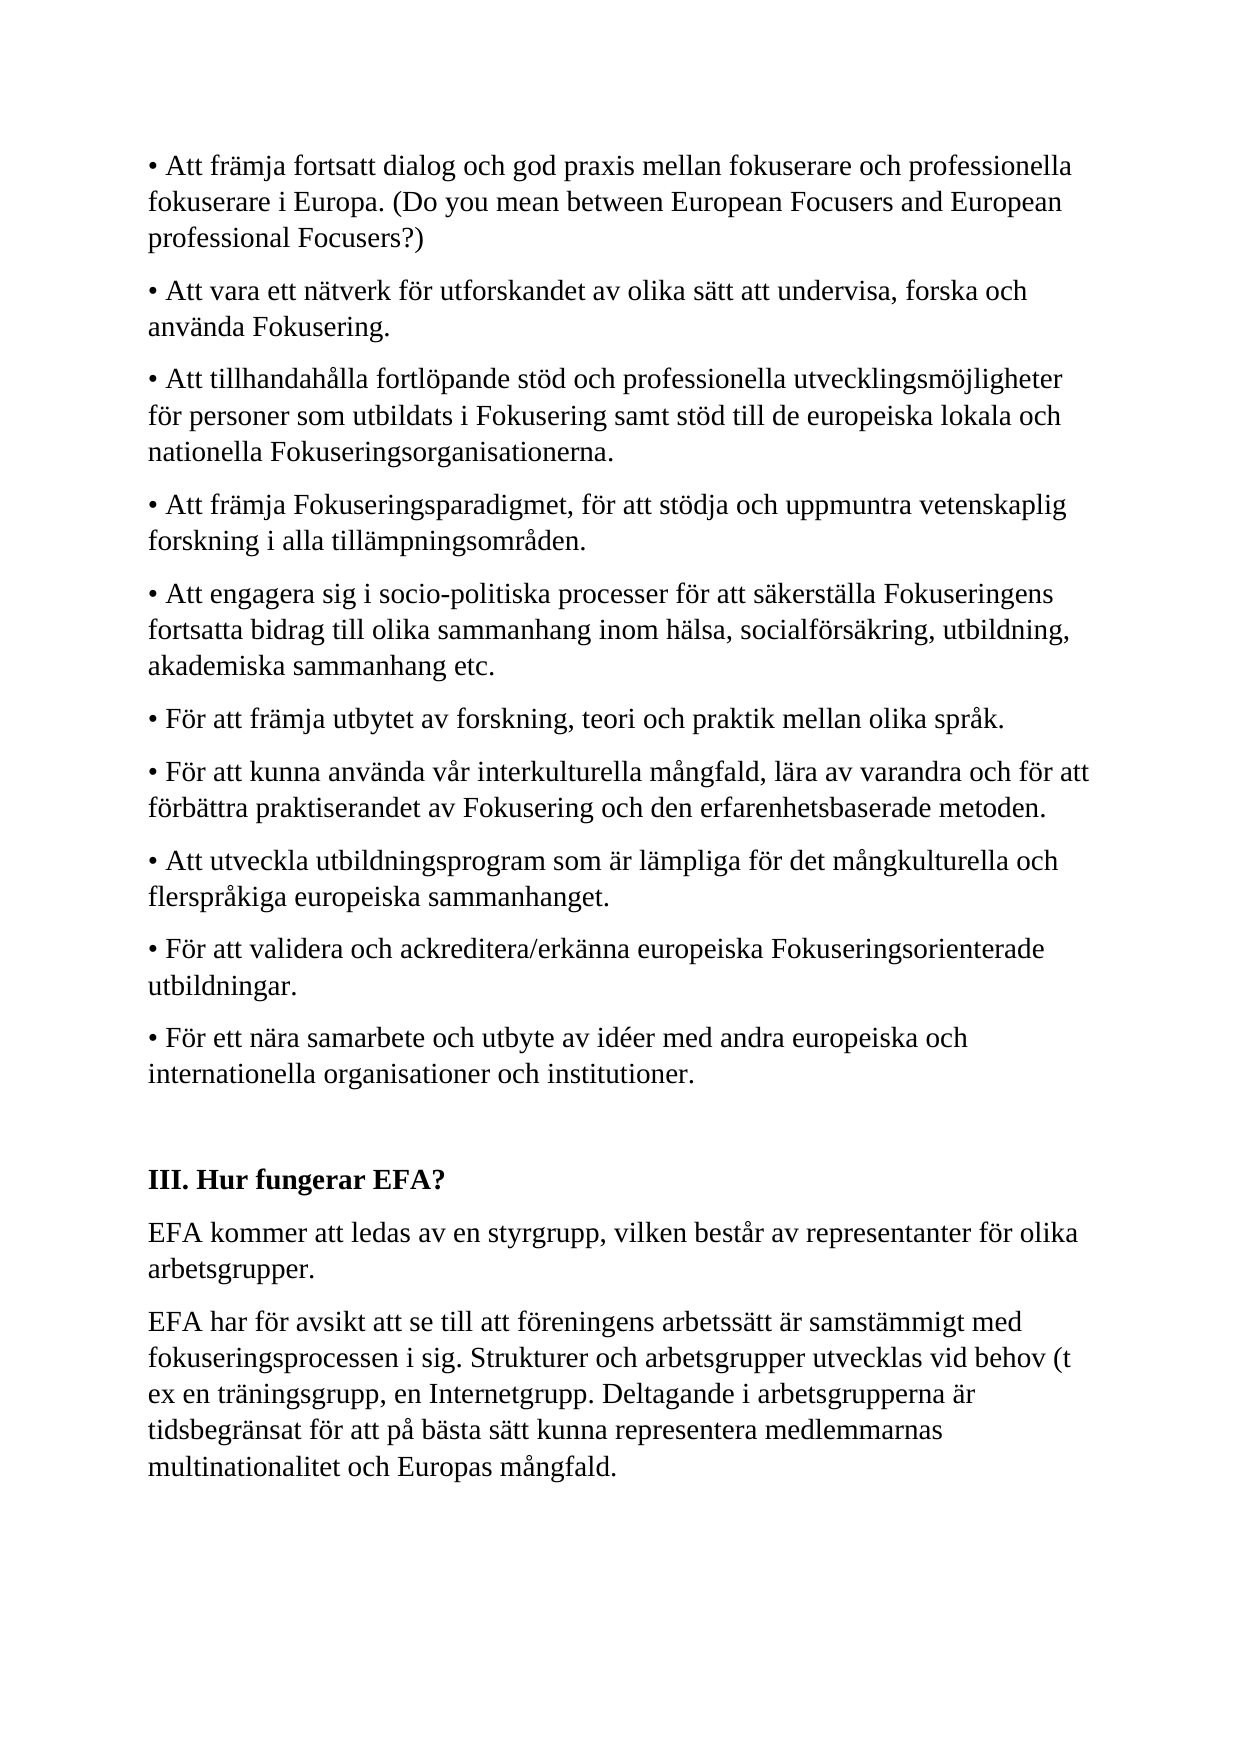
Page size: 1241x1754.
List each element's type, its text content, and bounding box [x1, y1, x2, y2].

text • Att engagera sig i socio-politiska processer för att säkerställa Fokuseringens fortsatta bidrag till olika sammanhang inom hälsa, socialförsäkring, utbildning, akademiska sammanhang etc. [148, 576, 1093, 682]
text EFA kommer att ledas av en styrgrupp, vilken består av representanter för olika arbetsgrupper. [148, 1215, 1093, 1285]
text • För att validera och ackreditera/erkänna europeiska Fokuseringsorienterade utbildningar. [148, 932, 1093, 1001]
text • För ett nära samarbete och utbyte av idéer med andra europeiska och internationella organisationer och institutioner. [148, 1021, 1093, 1090]
text EFA har för avsikt att se till att föreningens arbetssätt är samstämmigt med fokuseringsprocessen i sig. Strukturer och arbetsgrupper utvecklas vid behov (t ex en träningsgrupp, en Internetgrupp. Deltagande i arbetsgrupperna är tidsbegränsat för att på bästa sätt kunna representera medlemmarnas multinationalitet och Europas mångfald. [148, 1304, 1093, 1482]
text • För att kunna använda vår interkulturella mångfald, lära av varandra och för att förbättra praktiserandet av Fokusering och den erfarenhetsbaserade metoden. [148, 754, 1093, 823]
text • Att tillhandahålla fortlöpande stöd och professionella utvecklingsmöjligheter för personer som utbildats i Fokusering samt stöd till de europeiska lokala och nationella Fokuseringsorganisationerna. [148, 362, 1093, 467]
text • Att främja fortsatt dialog och god praxis mellan fokuserare och professionella fokuserare i Europa. (Do you mean between European Focusers and European professional Focusers?) [148, 148, 1093, 253]
text • Att utveckla utbildningsprogram som är lämpliga för det mångkulturella och flerspråkiga europeiska sammanhanget. [148, 843, 1093, 912]
text III. Hur fungerar EFA? [148, 1162, 1093, 1196]
text • Att vara ett nätverk för utforskandet av olika sätt att undervisa, forska och använda Fokusering. [148, 273, 1093, 342]
text • Att främja Fokuseringsparadigmet, för att stödja och uppmuntra vetenskaplig forskning i alla tillämpningsområden. [148, 487, 1093, 556]
text • För att främja utbytet av forskning, teori och praktik mellan olika språk. [148, 701, 1093, 734]
